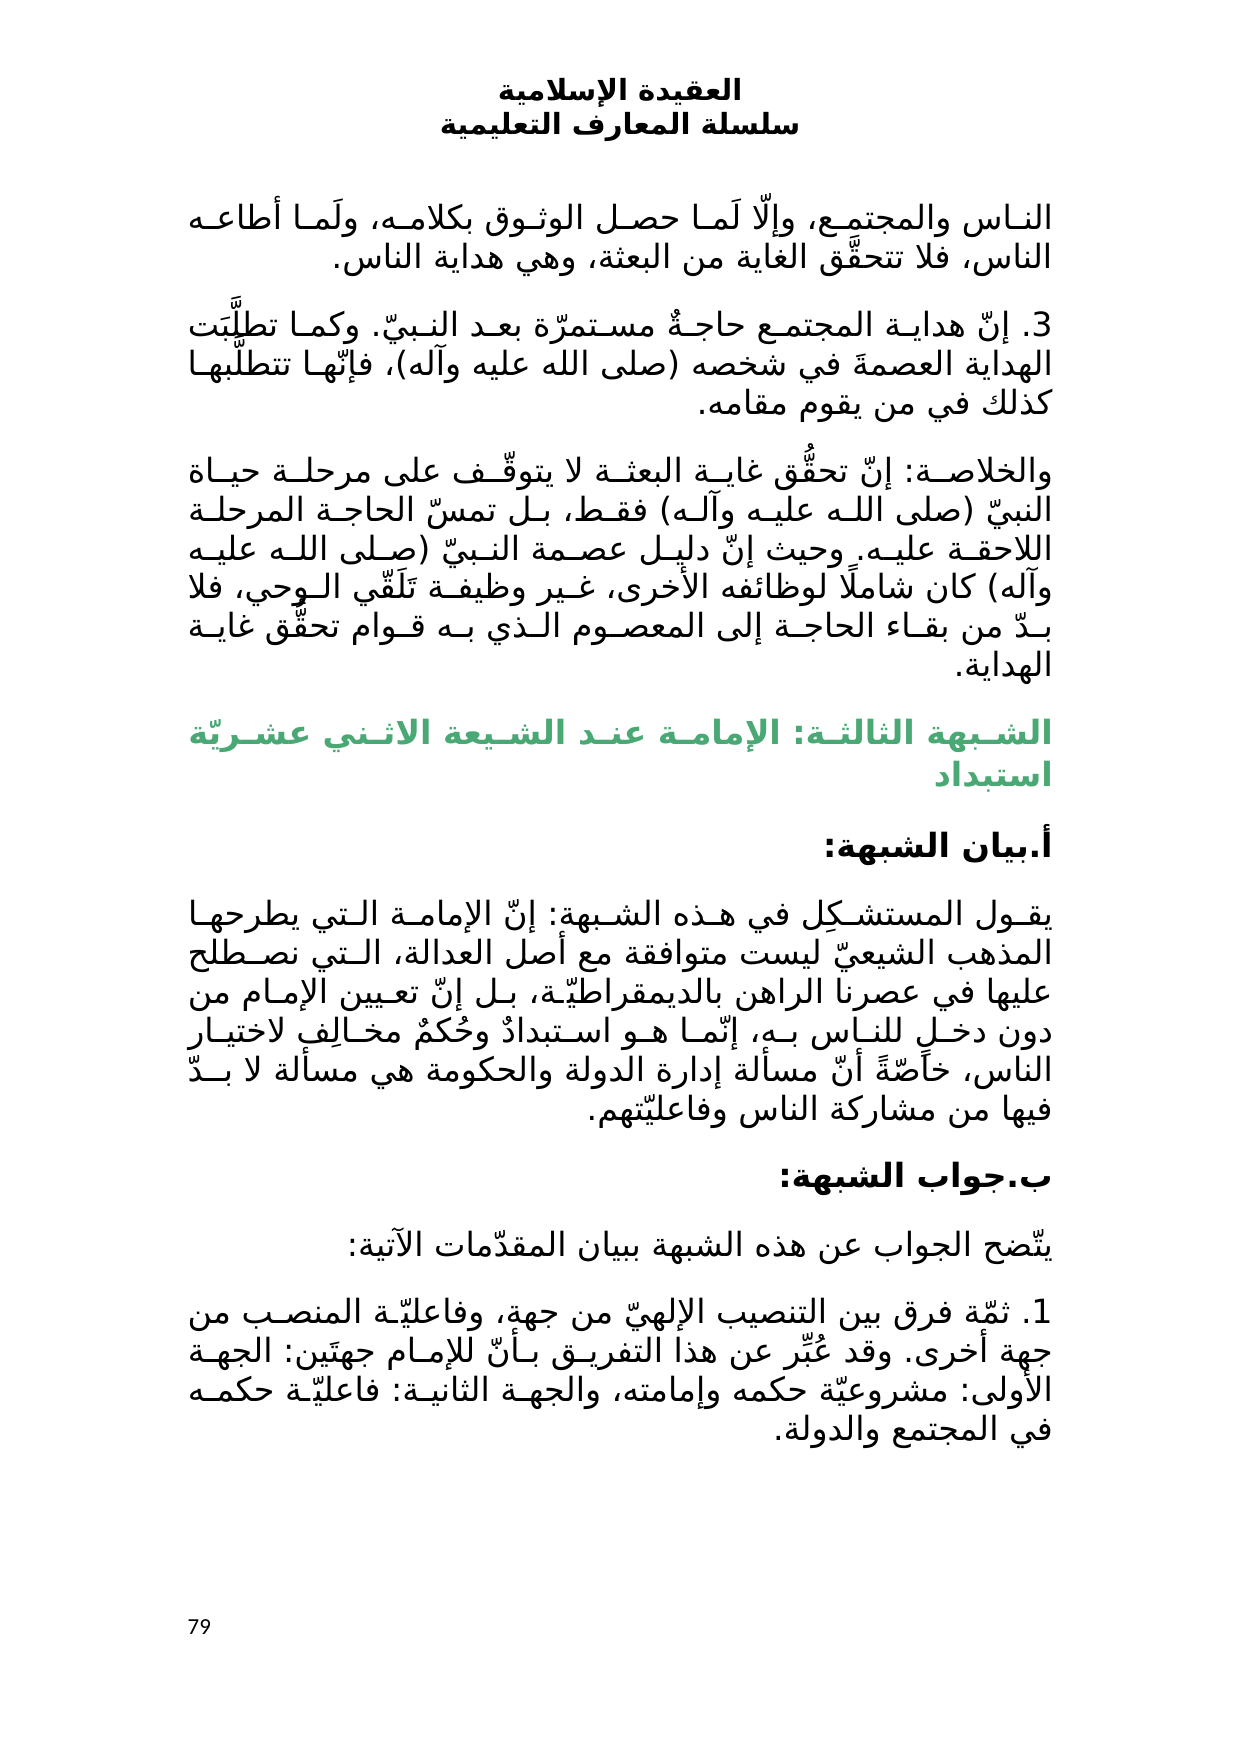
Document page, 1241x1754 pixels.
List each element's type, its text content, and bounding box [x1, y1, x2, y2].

text 3. إنّ هداية المجتمع حاجةٌ مستمرّة بعد النبيّ. وكما تطلَّبَت الهداية العصمةَ في شخصه (صلى الله عليه وآله)، فإنّها تتطلَّبها كذلك في من يقوم مقامه. [187, 306, 1053, 422]
subtitle الشبهة الثالثة: الإمامة عند الشيعة الاثني عشريّة استبداد [187, 714, 1053, 794]
text ب.جواب الشبهة: [187, 1157, 1053, 1196]
text الناس والمجتمع، وإلّا لَما حصل الوثوق بكلامه، ولَما أطاعه الناس، فلا تتحقَّق الغاية من البعثة، وهي هداية الناس. [187, 199, 1053, 277]
text يقول المستشكِل في هذه الشبهة: إنّ الإمامة التي يطرحها المذهب الشيعيّ ليست متوافقة مع أصل العدالة، التي نصطلح عليها في عصرنا الراهن بالديمقراطيّة، بل إنّ تعيين الإمام من دون دخلٍ للناس به، إنّما هو استبدادٌ وحُكمٌ مخالِف لاختيار الناس، خاصّةً أنّ مسألة إدارة الدولة والحكومة هي مسألة لا بدّ فيها من مشاركة الناس وفاعليّتهم. [187, 895, 1053, 1128]
text أ.بيان الشبهة: [187, 827, 1053, 866]
text يتّضح الجواب عن هذه الشبهة ببيان المقدّمات الآتية: [187, 1225, 1053, 1264]
text والخلاصة: إنّ تحقُّق غاية البعثة لا يتوقّف على مرحلة حياة النبيّ (صلى الله عليه وآله) فقط، بل تمسّ الحاجة المرحلة اللاحقة عليه. وحيث إنّ دليل عصمة النبيّ (صلى الله عليه وآله) كان شاملًا لوظائفه الأخرى، غير وظيفة تَلَقّي الوحي، فلا بدّ من بقاء الحاجة إلى المعصوم الذي به قوام تحقُّق غاية الهداية. [187, 451, 1053, 684]
text 1. ثمّة فرق بين التنصيب الإلهيّ من جهة، وفاعليّة المنصب من جهة أخرى. وقد عُبِّر عن هذا التفريق بأنّ للإمام جهتَين: الجهة الأولى: مشروعيّة حكمه وإمامته، والجهة الثانية: فاعليّة حكمه في المجتمع والدولة. [187, 1293, 1053, 1448]
